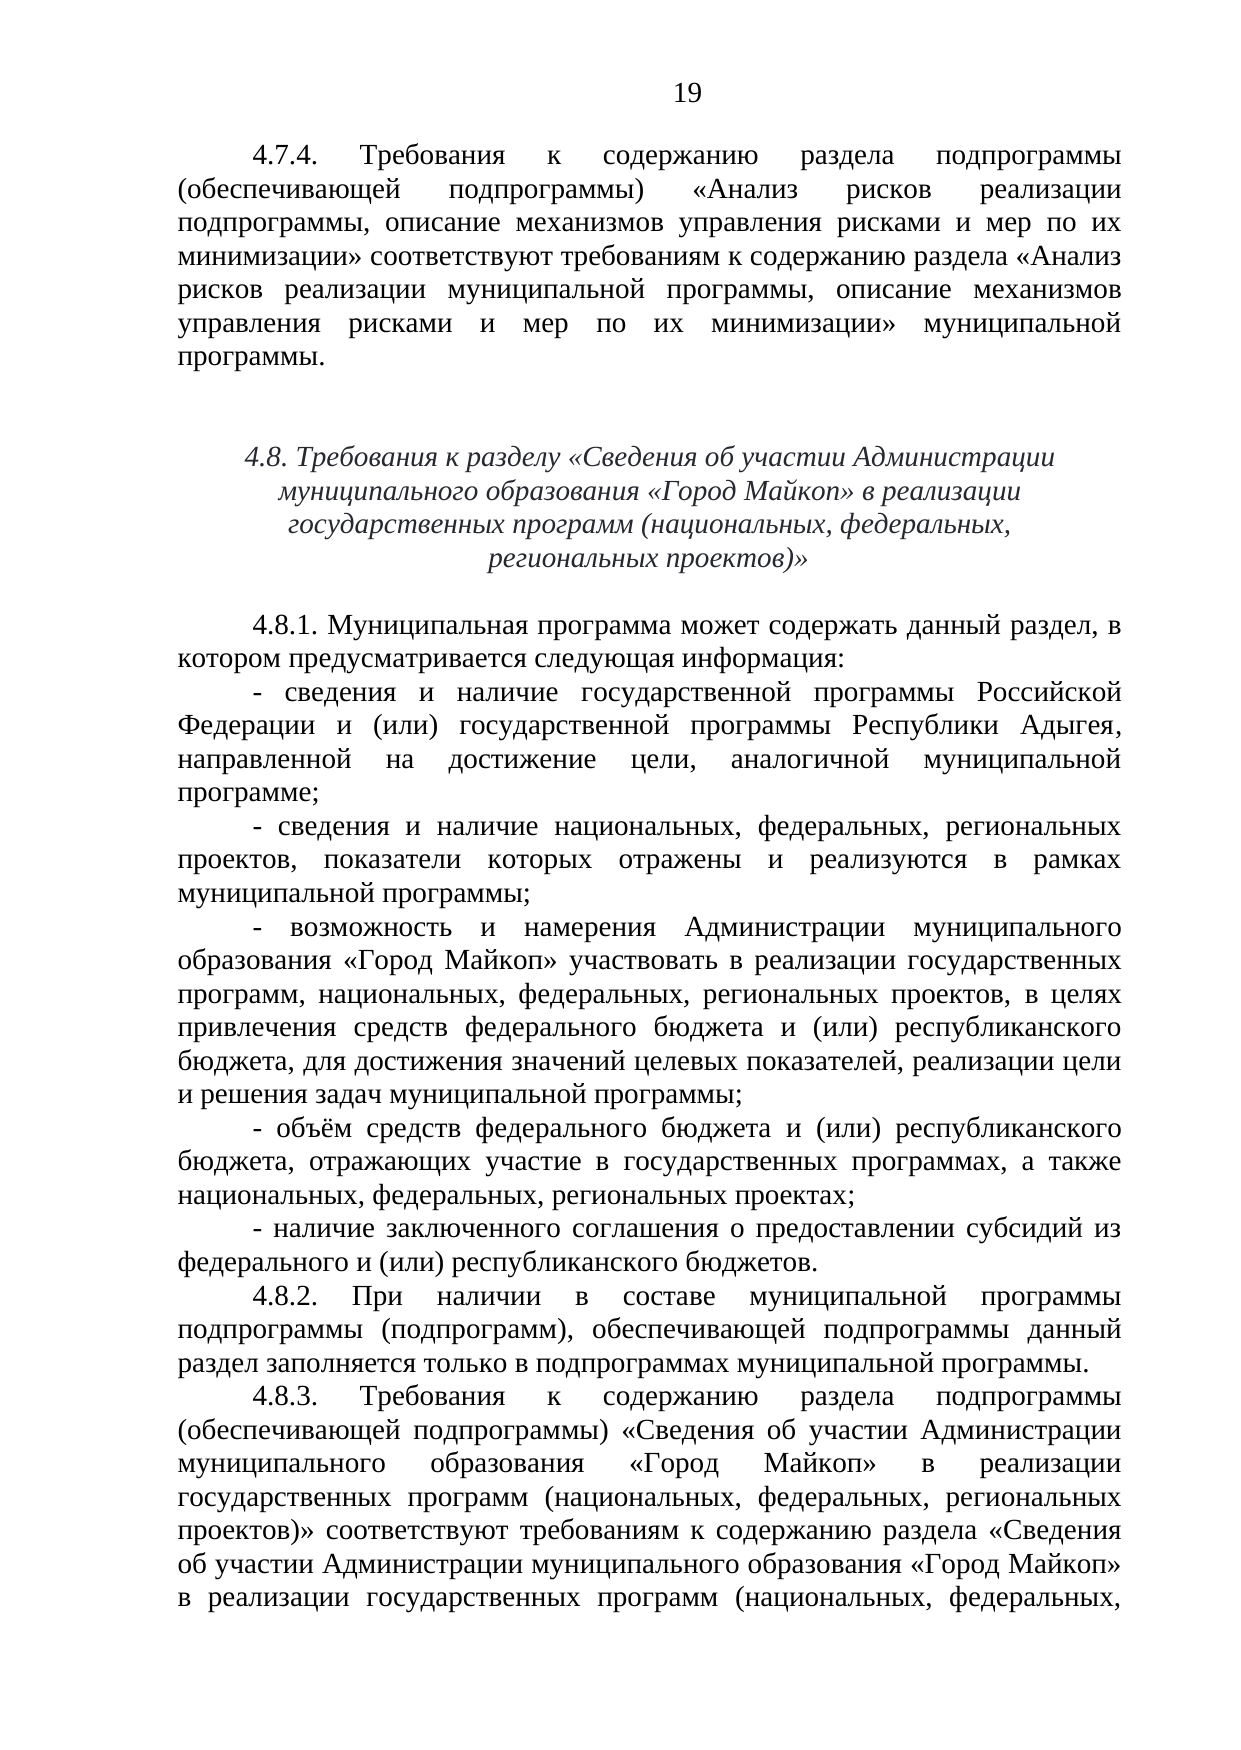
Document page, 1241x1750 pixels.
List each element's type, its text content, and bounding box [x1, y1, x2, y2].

text 4.8.2. При наличии в составе муниципальной программы подпрограммы (подпрограмм), обеспечивающей подпрограммы данный раздел заполняется только в подпрограммах муниципальной программы. [177, 1278, 1122, 1378]
text государственных программ (национальных, федеральных, [177, 506, 1122, 540]
text - сведения и наличие национальных, федеральных, региональных проектов, показатели которых отражены и реализуются в рамках муниципальной программы; [177, 808, 1122, 909]
text региональных проектов)» [177, 540, 1122, 573]
text - объём средств федерального бюджета и (или) республиканского бюджета, отражающих участие в государственных программах, а также национальных, федеральных, региональных проектах; [177, 1110, 1122, 1211]
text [177, 1378, 1122, 1613]
text 4.7.4. Требования к содержанию раздела подпрограммы (обеспечивающей подпрограммы) «Анализ рисков реализации подпрограммы, описание механизмов управления рисками и мер по их минимизации» соответствуют требованиям к содержанию раздела «Анализ рисков реализации муниципальной программы, описание механизмов управления рисками и мер по их минимизации» муниципальной программы. [177, 137, 1122, 372]
text 4.8.1. Муниципальная программа может содержать данный раздел, в котором предусматривается следующая информация: [177, 607, 1122, 674]
text - наличие заключенного соглашения о предоставлении субсидий из федерального и (или) республиканского бюджетов. [177, 1211, 1122, 1278]
text муниципального образования «Город Майкоп» в реализации [177, 473, 1122, 506]
text - сведения и наличие государственной программы Российской Федерации и (или) государственной программы Республики Адыгея, направленной на достижение цели, аналогичной муниципальной программе; [177, 674, 1122, 808]
text 4.8. Требования к разделу «Сведения об участии Администрации [177, 439, 1122, 473]
text - возможность и намерения Администрации муниципального образования «Город Майкоп» участвовать в реализации государственных программ, национальных, федеральных, региональных проектов, в целях привлечения средств федерального бюджета и (или) республиканского бюджета, для достижения значений целевых показателей, реализации цели и решения задач муниципальной программы; [177, 909, 1122, 1110]
